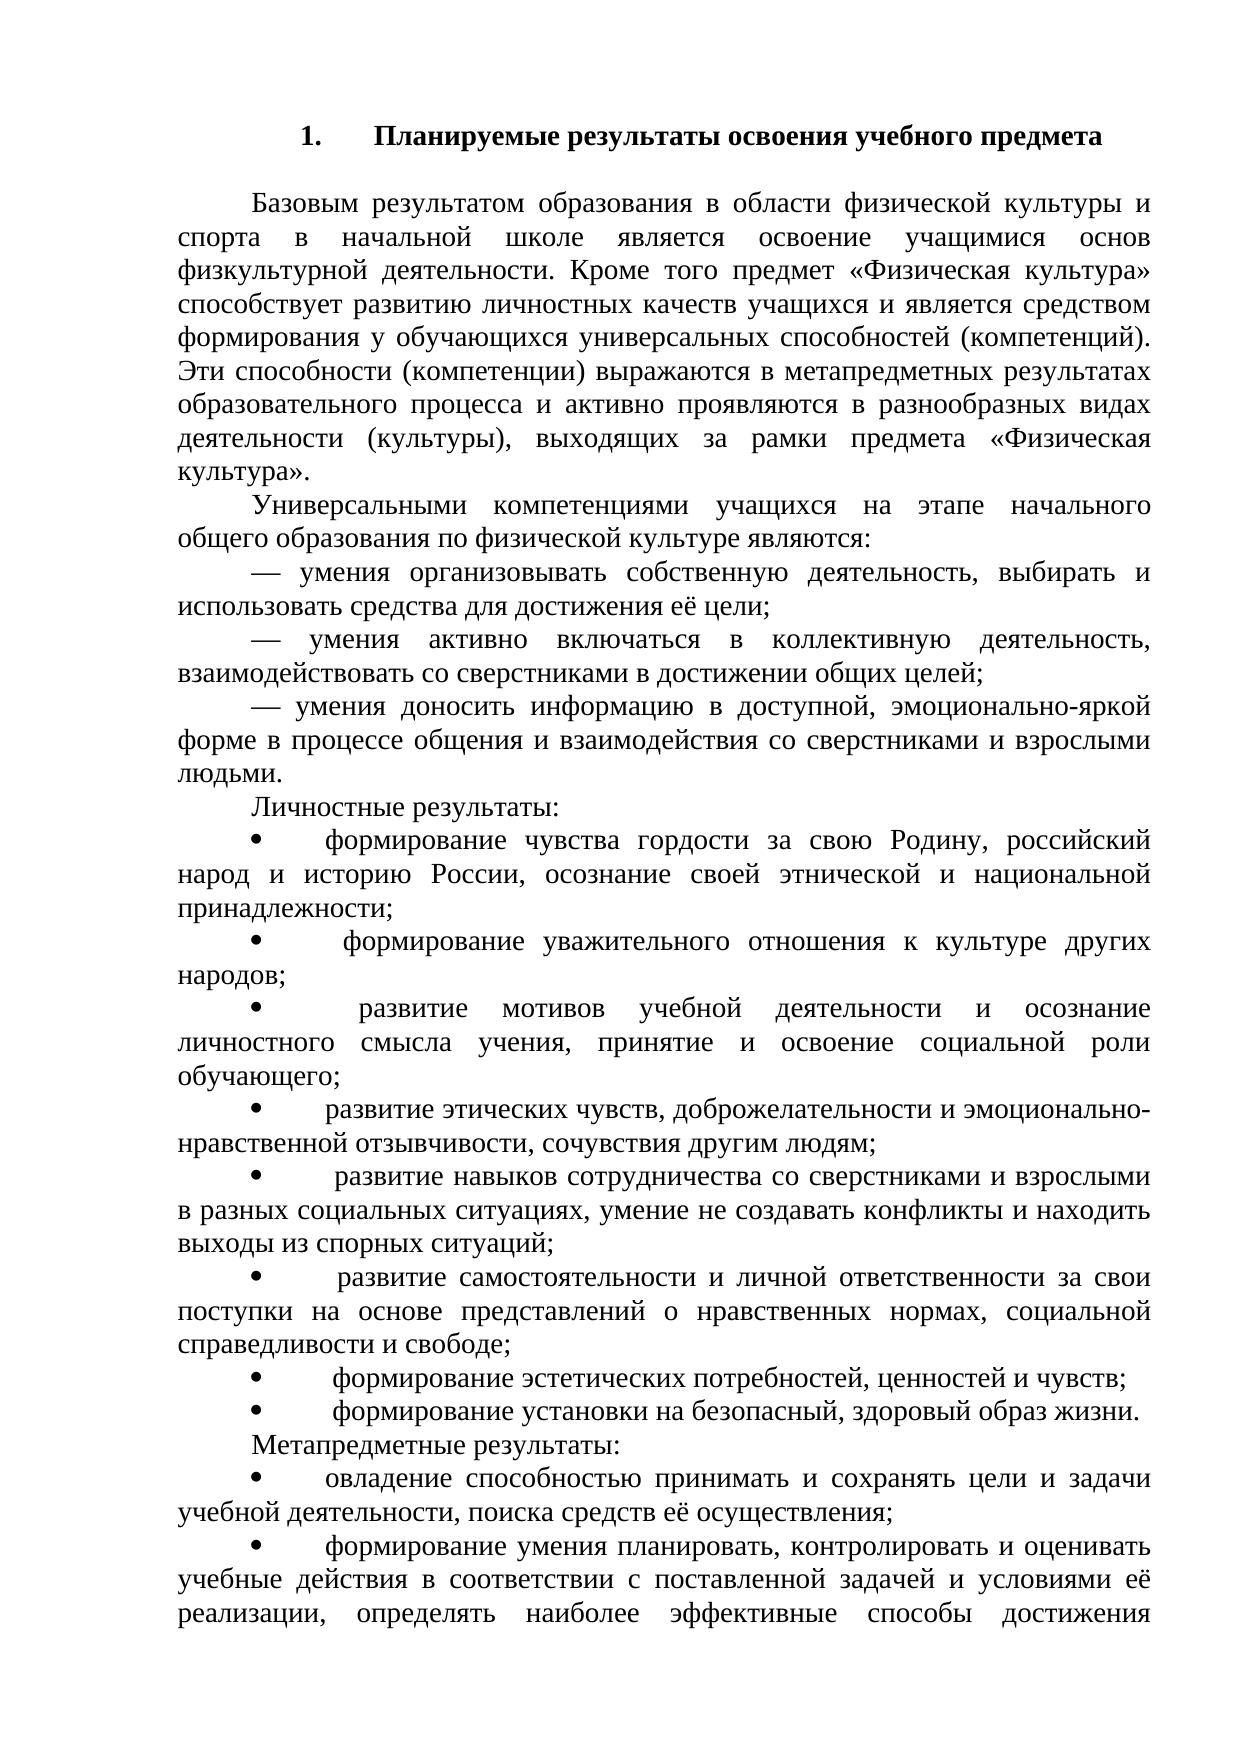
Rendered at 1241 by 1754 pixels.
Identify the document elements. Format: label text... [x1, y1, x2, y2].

list развитие навыков сотрудничества со сверстниками и взрослыми в разных социальных ситуациях, умение не создавать конфликты и находить выходы из спорных ситуаций; [177, 1158, 1152, 1259]
list формирование эстетических потребностей, ценностей и чувств; [177, 1360, 1152, 1393]
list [177, 1528, 1152, 1628]
list формирование установки на безопасный, здоровый образ жизни. [177, 1393, 1152, 1427]
text Личностные результаты: [177, 789, 1152, 822]
text — умения активно включаться в коллективную деятельность, взаимодействовать со сверстниками в достижении общих целей; [177, 621, 1152, 688]
text Метапредметные результаты: [177, 1427, 1152, 1461]
text — умения доносить информацию в доступной, эмоционально-яркой форме в процессе общения и взаимодействия со сверстниками и взрослыми людьми. [177, 688, 1152, 789]
text Базовым результатом образования в области физической культуры и спорта в начальной школе является освоение учащимися основ физкультурной деятельности. Кроме того предмет «Физическая культура» способствует развитию личностных качеств учащихся и является средством формирования у обучающихся универсальных способностей (компетенций). Эти способности (компетенции) выражаются в метапредметных результатах образовательного процесса и активно проявляются в разнообразных видах деятельности (культуры), выходящих за рамки предмета «Физическая культура». [177, 185, 1152, 487]
list формирование чувства гордости за свою Родину, российский народ и историю России, осознание своей этнической и национальной принадлежности; [177, 822, 1152, 923]
list развитие мотивов учебной деятельности и осознание личностного смысла учения, принятие и освоение социальной роли обучающего; [177, 990, 1152, 1091]
list формирование уважительного отношения к культуре других народов; [177, 923, 1152, 990]
list овладение способностью принимать и сохранять цели и задачи учебной деятельности, поиска средств её осуществления; [177, 1461, 1152, 1528]
text Универсальными компетенциями учащихся на этапе начального общего образования по физической культуре являются: [177, 487, 1152, 554]
list развитие самостоятельности и личной ответственности за свои поступки на основе представлений о нравственных нормах, социальной справедливости и свободе; [177, 1259, 1152, 1360]
text — умения организовывать собственную деятельность, выбирать и использовать средства для достижения её цели; [177, 554, 1152, 621]
list Планируемые результаты освоения учебного предмета [177, 118, 1152, 152]
list развитие этических чувств, доброжелательности и эмоционально-нравственной отзывчивости, сочувствия другим людям; [177, 1091, 1152, 1158]
